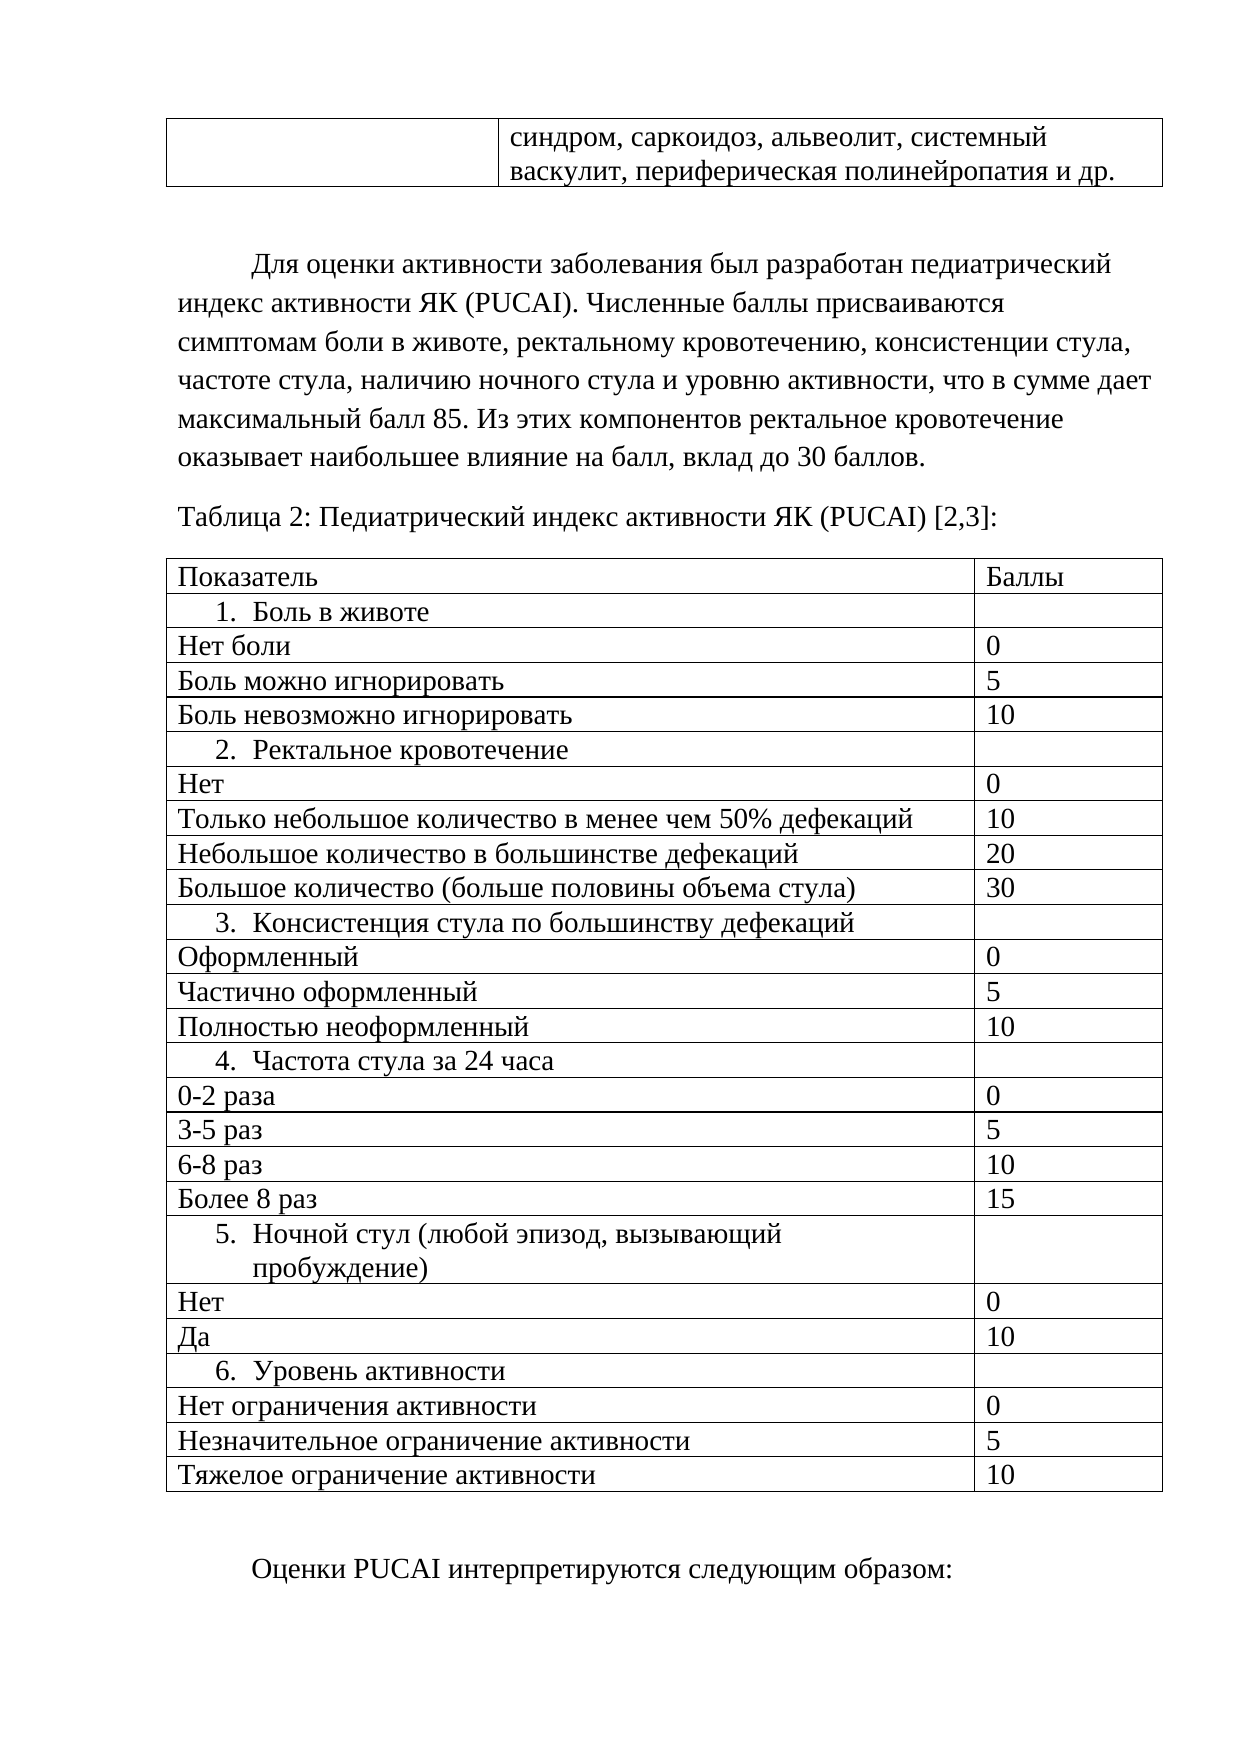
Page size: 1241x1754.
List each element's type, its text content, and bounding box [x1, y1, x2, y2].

table_cell 10 [975, 1457, 1162, 1491]
table_cell Более 8 раз [167, 1182, 974, 1215]
table_cell Нет [167, 1284, 974, 1318]
table_cell [975, 1354, 1162, 1387]
table_cell 20 [975, 836, 1162, 869]
table_cell 10 [975, 1009, 1162, 1042]
table_cell Боль невозможно игнорировать [167, 698, 974, 731]
table_cell 0 [975, 628, 1162, 662]
table_cell Консистенция стула по большинству дефекаций [167, 905, 974, 938]
table_cell Небольшое количество в большинстве дефекаций [167, 836, 974, 869]
table_cell 30 [975, 870, 1162, 904]
table_cell Полностью неоформленный [167, 1009, 974, 1042]
table_cell Боль в животе [167, 594, 974, 627]
table_cell Ректальное кровотечение [167, 732, 974, 766]
table_cell Оформленный [167, 940, 974, 973]
table_cell Тяжелое ограничение активности [167, 1457, 974, 1491]
text Оценки PUCAI интерпретируются следующим образом: [177, 1551, 1152, 1585]
table_cell 5 [975, 663, 1162, 696]
table_cell 5 [975, 974, 1162, 1008]
table_cell [975, 594, 1162, 627]
table_cell Только небольшое количество в менее чем 50% дефекаций [167, 801, 974, 835]
table_cell [975, 905, 1162, 938]
table_cell Уровень активности [167, 1354, 974, 1387]
table_cell Большое количество (больше половины объема стула) [167, 870, 974, 904]
table_header Баллы [975, 559, 1162, 593]
table_cell 10 [975, 1147, 1162, 1181]
table_cell Нет [167, 767, 974, 800]
table_cell Боль можно игнорировать [167, 663, 974, 696]
table_cell 10 [975, 801, 1162, 835]
table_cell 0 [975, 940, 1162, 973]
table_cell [499, 119, 1162, 186]
table_cell 0 [975, 1078, 1162, 1111]
table_cell 5 [975, 1113, 1162, 1146]
table_cell Незначительное ограничение активности [167, 1423, 974, 1456]
table_cell 5 [975, 1423, 1162, 1456]
text Таблица 2: Педиатрический индекс активности ЯК (PUCAI) [2,3]: [177, 499, 1152, 532]
table_cell [975, 732, 1162, 766]
table_cell 3-5 раз [167, 1113, 974, 1146]
table_cell 6-8 раз [167, 1147, 974, 1181]
text Для оценки активности заболевания был разработан педиатрический индекс активности ЯК (PUCAI). Численные баллы присваиваются симптомам боли в животе, ректальному кровотечению, консистенции стула, частоте стула, наличию ночного стула и уровню активности, что в сумме дает максимальный балл 85. Из этих компонентов ректальное кровотечение оказывает наибольшее влияние на балл, вклад до 30 баллов. [177, 247, 1152, 473]
table_cell 0 [975, 1388, 1162, 1422]
table_cell 10 [975, 698, 1162, 731]
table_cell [167, 119, 498, 186]
table_cell [975, 1216, 1162, 1283]
table_cell Частота стула за 24 часа [167, 1043, 974, 1077]
table_cell 0-2 раза [167, 1078, 974, 1111]
table_cell Нет ограничения активности [167, 1388, 974, 1422]
table_cell 15 [975, 1182, 1162, 1215]
table_cell Частично оформленный [167, 974, 974, 1008]
table_cell 0 [975, 767, 1162, 800]
table_header Показатель [167, 559, 974, 593]
table_cell Нет боли [167, 628, 974, 662]
table_cell 0 [975, 1284, 1162, 1318]
table_cell 10 [975, 1319, 1162, 1352]
table_cell Ночной стул (любой эпизод, вызывающий пробуждение) [167, 1216, 974, 1283]
table_cell Да [167, 1319, 974, 1352]
table_cell [975, 1043, 1162, 1077]
